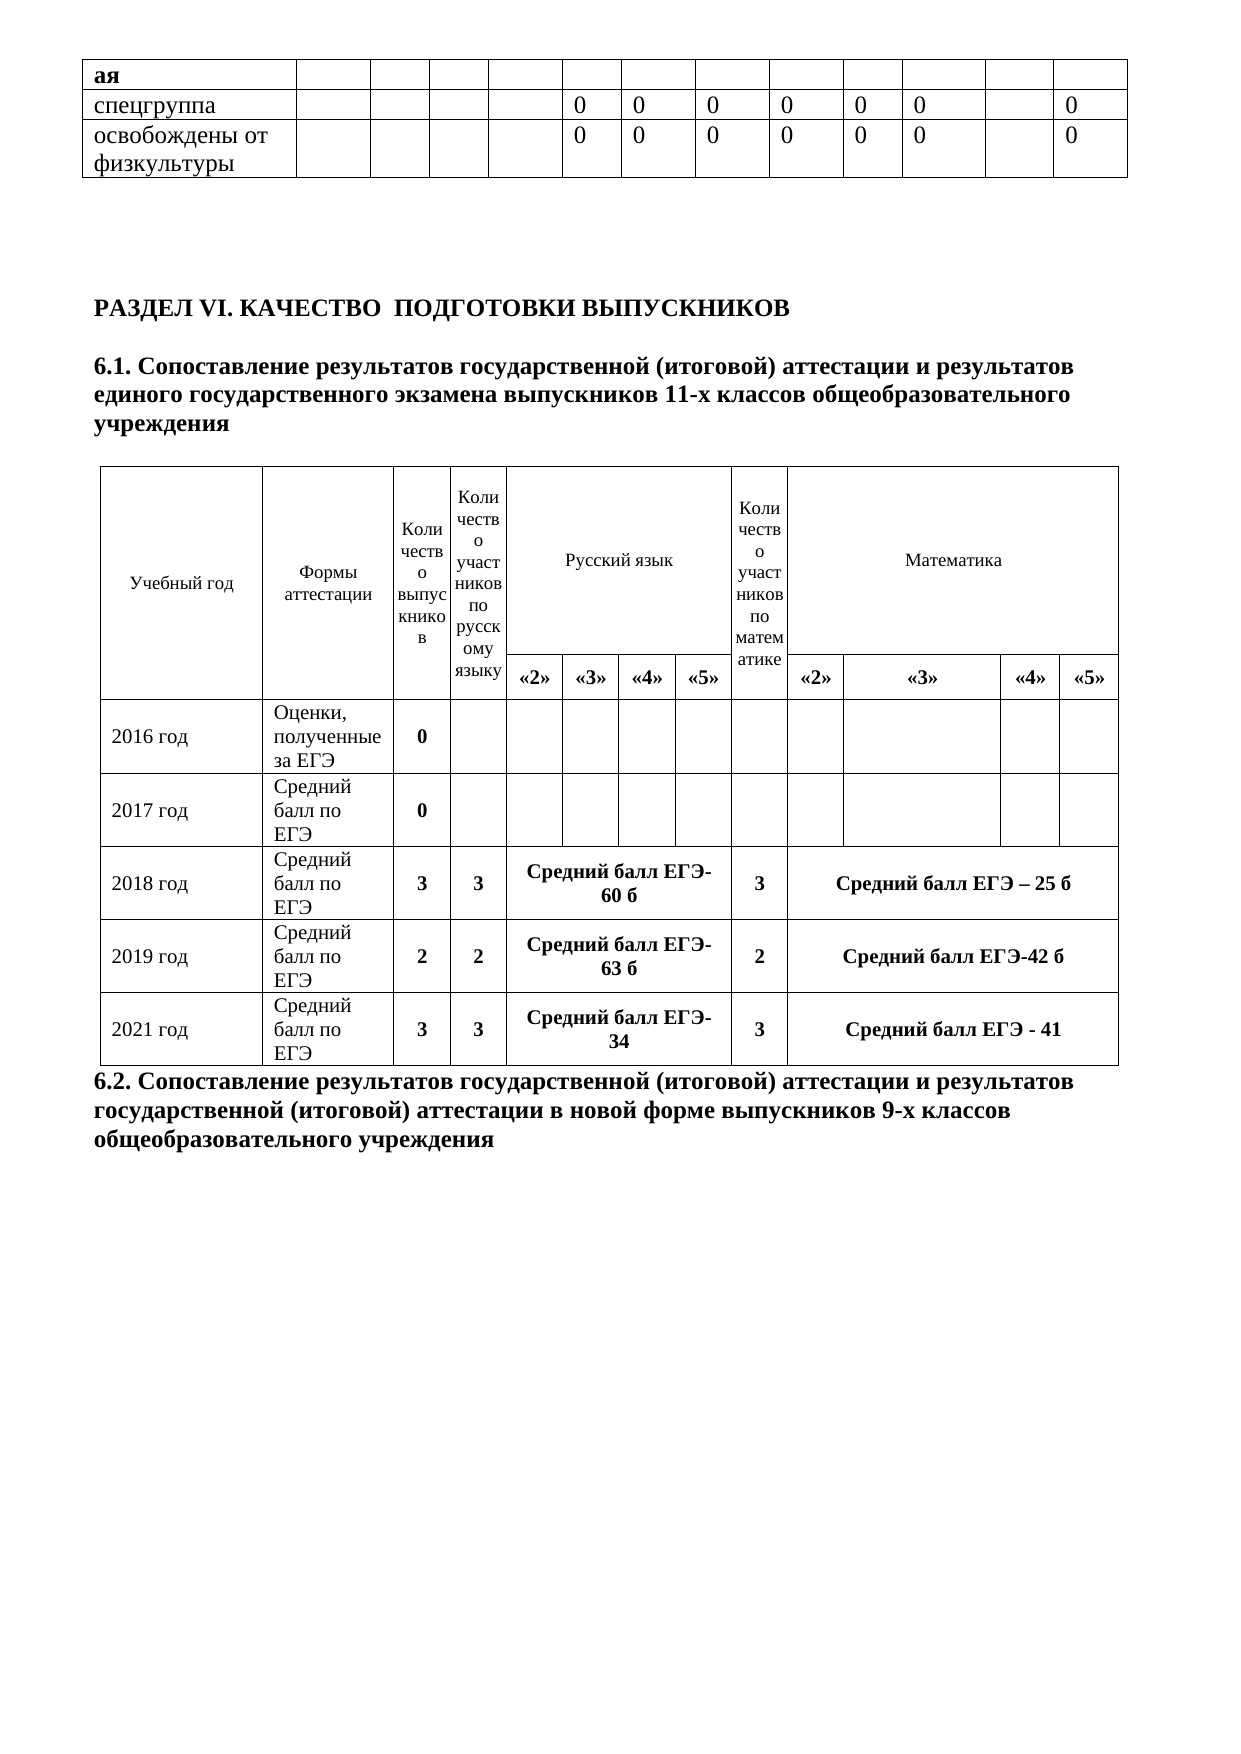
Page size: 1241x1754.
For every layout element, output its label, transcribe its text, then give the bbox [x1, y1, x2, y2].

table_cell [788, 774, 843, 846]
table_cell 2019 год [101, 920, 262, 992]
table_cell 0 [394, 700, 450, 772]
table_cell 2 [732, 920, 787, 992]
table_cell 2 [451, 920, 506, 992]
table_cell 0 [903, 90, 985, 119]
table_cell [986, 60, 1053, 89]
table_cell [489, 90, 562, 119]
table_header Математика [788, 467, 1118, 653]
table_cell 2018 год [101, 847, 262, 919]
table_cell Средний балл ЕГЭ-34 [507, 993, 731, 1065]
table_cell 3 [394, 847, 450, 919]
table_cell 2021 год [101, 993, 262, 1065]
table_cell Средний балл по ЕГЭ [263, 993, 393, 1065]
table_cell Оценки, полученные за ЕГЭ [263, 700, 393, 772]
table_cell [451, 774, 506, 846]
table_cell Средний балл по ЕГЭ [263, 920, 393, 992]
table_cell 3 [394, 993, 450, 1065]
table_cell 0 [563, 120, 621, 177]
table_cell 3 [451, 847, 506, 919]
table_cell Средний балл по ЕГЭ [263, 847, 393, 919]
text РАЗДЕЛ VI. КАЧЕСТВО ПОДГОТОВКИ ВЫПУСКНИКОВ [94, 293, 1152, 322]
table_cell 0 [1054, 120, 1127, 177]
table_cell [371, 90, 429, 119]
table_cell [1001, 774, 1059, 846]
table_cell [619, 700, 675, 772]
table_cell 7 [430, 60, 488, 89]
table_cell 3 [732, 993, 787, 1065]
table_cell 7 [770, 60, 843, 89]
table_cell 0 [1054, 90, 1127, 119]
table_cell «3» [563, 655, 618, 699]
table_cell 16 [371, 60, 429, 89]
table_cell «5» [1060, 655, 1118, 699]
table_cell [371, 120, 429, 177]
table_header Учебный год [101, 467, 262, 699]
table_cell 10 [903, 60, 985, 89]
table_cell [1060, 774, 1118, 846]
table_cell «4» [619, 655, 675, 699]
table_cell [430, 90, 488, 119]
table_cell 3 [732, 847, 787, 919]
table_cell 3 [451, 993, 506, 1065]
table_cell 4 [1054, 60, 1127, 89]
table_cell 0 [622, 120, 695, 177]
table_cell [986, 90, 1053, 119]
table_cell 0 [844, 120, 902, 177]
table_cell [507, 700, 562, 772]
table_cell [451, 700, 506, 772]
table_cell 2 [696, 60, 769, 89]
table_cell 5 [297, 60, 370, 89]
table_cell Средний балл ЕГЭ-63 б [507, 920, 731, 992]
table_cell [1001, 700, 1059, 772]
table_cell 0 [563, 90, 621, 119]
table_header Количество выпускников [394, 467, 450, 699]
table_cell 2 [563, 60, 621, 89]
table_cell 0 [696, 90, 769, 119]
table_cell «2» [788, 655, 843, 699]
table_cell 0 [622, 90, 695, 119]
text 6.1. Сопоставление результатов государственной (итоговой) аттестации и результатов единого государственного экзамена выпускников 11-х классов общеобразовательного учреждения [94, 351, 1152, 437]
table_cell [844, 700, 1000, 772]
table_cell 2017 год [101, 774, 262, 846]
table_cell [732, 774, 787, 846]
table_cell 2 [844, 60, 902, 89]
table_cell [489, 120, 562, 177]
table_cell Средний балл ЕГЭ – 25 б [788, 847, 1118, 919]
table_cell [986, 120, 1053, 177]
table_cell [788, 700, 843, 772]
table_cell 0 [394, 774, 450, 846]
table_cell 2 [394, 920, 450, 992]
table_cell 0 [770, 120, 843, 177]
table_cell [676, 774, 731, 846]
table_cell [619, 774, 675, 846]
table_cell 7 [622, 60, 695, 89]
table_cell «5» [676, 655, 731, 699]
table_cell Средний балл ЕГЭ-42 б [788, 920, 1118, 992]
table_cell Средний балл ЕГЭ-60 б [507, 847, 731, 919]
table_cell 22 [489, 60, 562, 89]
table_cell «3» [844, 655, 1000, 699]
table_cell [732, 700, 787, 772]
table_cell [844, 774, 1000, 846]
table_cell [563, 700, 618, 772]
table_cell [297, 90, 370, 119]
table_cell [507, 774, 562, 846]
table_cell подготовительная [83, 60, 296, 89]
table_cell «4» [1001, 655, 1059, 699]
table_cell 0 [770, 90, 843, 119]
table_header Формы аттестации [263, 467, 393, 699]
table_header Количество участников по русскому языку [451, 467, 506, 699]
table_cell 0 [844, 90, 902, 119]
table_cell 2016 год [101, 700, 262, 772]
table_cell [297, 120, 370, 177]
table_cell Средний балл по ЕГЭ [263, 774, 393, 846]
table_cell 0 [696, 120, 769, 177]
table_cell [676, 700, 731, 772]
table_cell «2» [507, 655, 562, 699]
table_cell 0 [903, 120, 985, 177]
table_header Количество участников по математике [732, 467, 787, 699]
table_cell освобождены от физкультуры [83, 120, 296, 177]
table_cell [430, 120, 488, 177]
table_cell [563, 774, 618, 846]
table_cell [1060, 700, 1118, 772]
table_cell спецгруппа [83, 90, 296, 119]
table_header Русский язык [507, 467, 731, 653]
text 6.2. Сопоставление результатов государственной (итоговой) аттестации и результатов государственной (итоговой) аттестации в новой форме выпускников 9-х классов общеобразовательного учреждения [94, 1066, 1152, 1153]
table_cell Средний балл ЕГЭ - 41 [788, 993, 1118, 1065]
